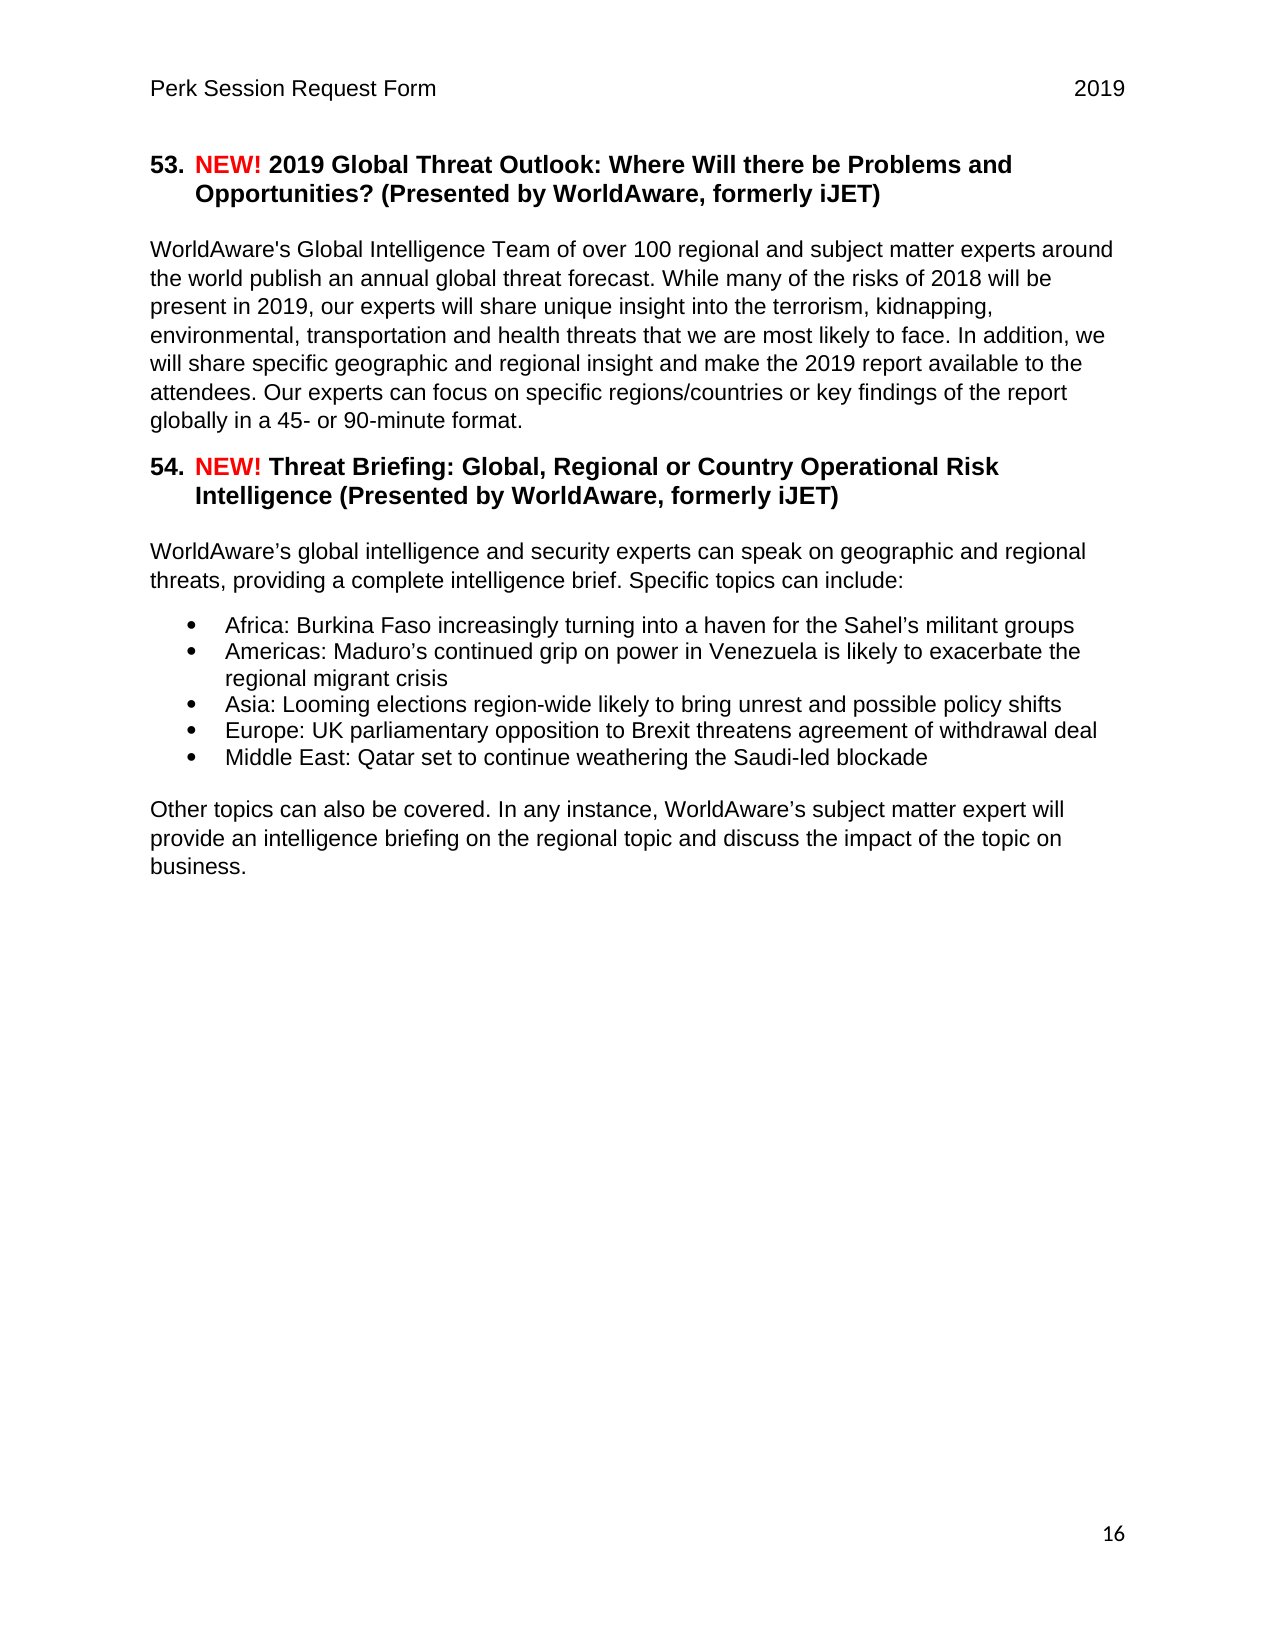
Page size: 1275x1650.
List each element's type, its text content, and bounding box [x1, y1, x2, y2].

list NEW! Threat Briefing: Global, Regional or Country Operational Risk Intelligence (Presented by WorldAware, formerly iJET) [150, 452, 1125, 509]
list NEW! 2019 Global Threat Outlook: Where Will there be Problems and Opportunities? (Presented by WorldAware, formerly iJET) [150, 150, 1125, 207]
list Africa: Burkina Faso increasingly turning into a haven for the Sahel’s militant groups [187, 612, 1125, 638]
list Middle East: Qatar set to continue weathering the Saudi-led blockade [187, 743, 1125, 770]
list Europe: UK parliamentary opposition to Brexit threatens agreement of withdrawal deal [187, 717, 1125, 743]
list Asia: Looming elections region-wide likely to bring unrest and possible policy shifts [187, 691, 1125, 717]
text WorldAware’s global intelligence and security experts can speak on geographic and regional threats, providing a complete intelligence brief. Specific topics can include: [150, 538, 1125, 593]
text Other topics can also be covered. In any instance, WorldAware’s subject matter expert will provide an intelligence briefing on the regional topic and discuss the impact of the topic on business. [150, 796, 1125, 879]
list Americas: Maduro’s continued grip on power in Venezuela is likely to exacerbate the regional migrant crisis [187, 638, 1125, 691]
text WorldAware's Global Intelligence Team of over 100 regional and subject matter experts around the world publish an annual global threat forecast. While many of the risks of 2018 will be present in 2019, our experts will share unique insight into the terrorism, kidnapping, environmental, transportation and health threats that we are most likely to face. In addition, we will share specific geographic and regional insight and make the 2019 report available to the attendees. Our experts can focus on specific regions/countries or key findings of the report globally in a 45- or 90-minute format. [150, 236, 1125, 433]
